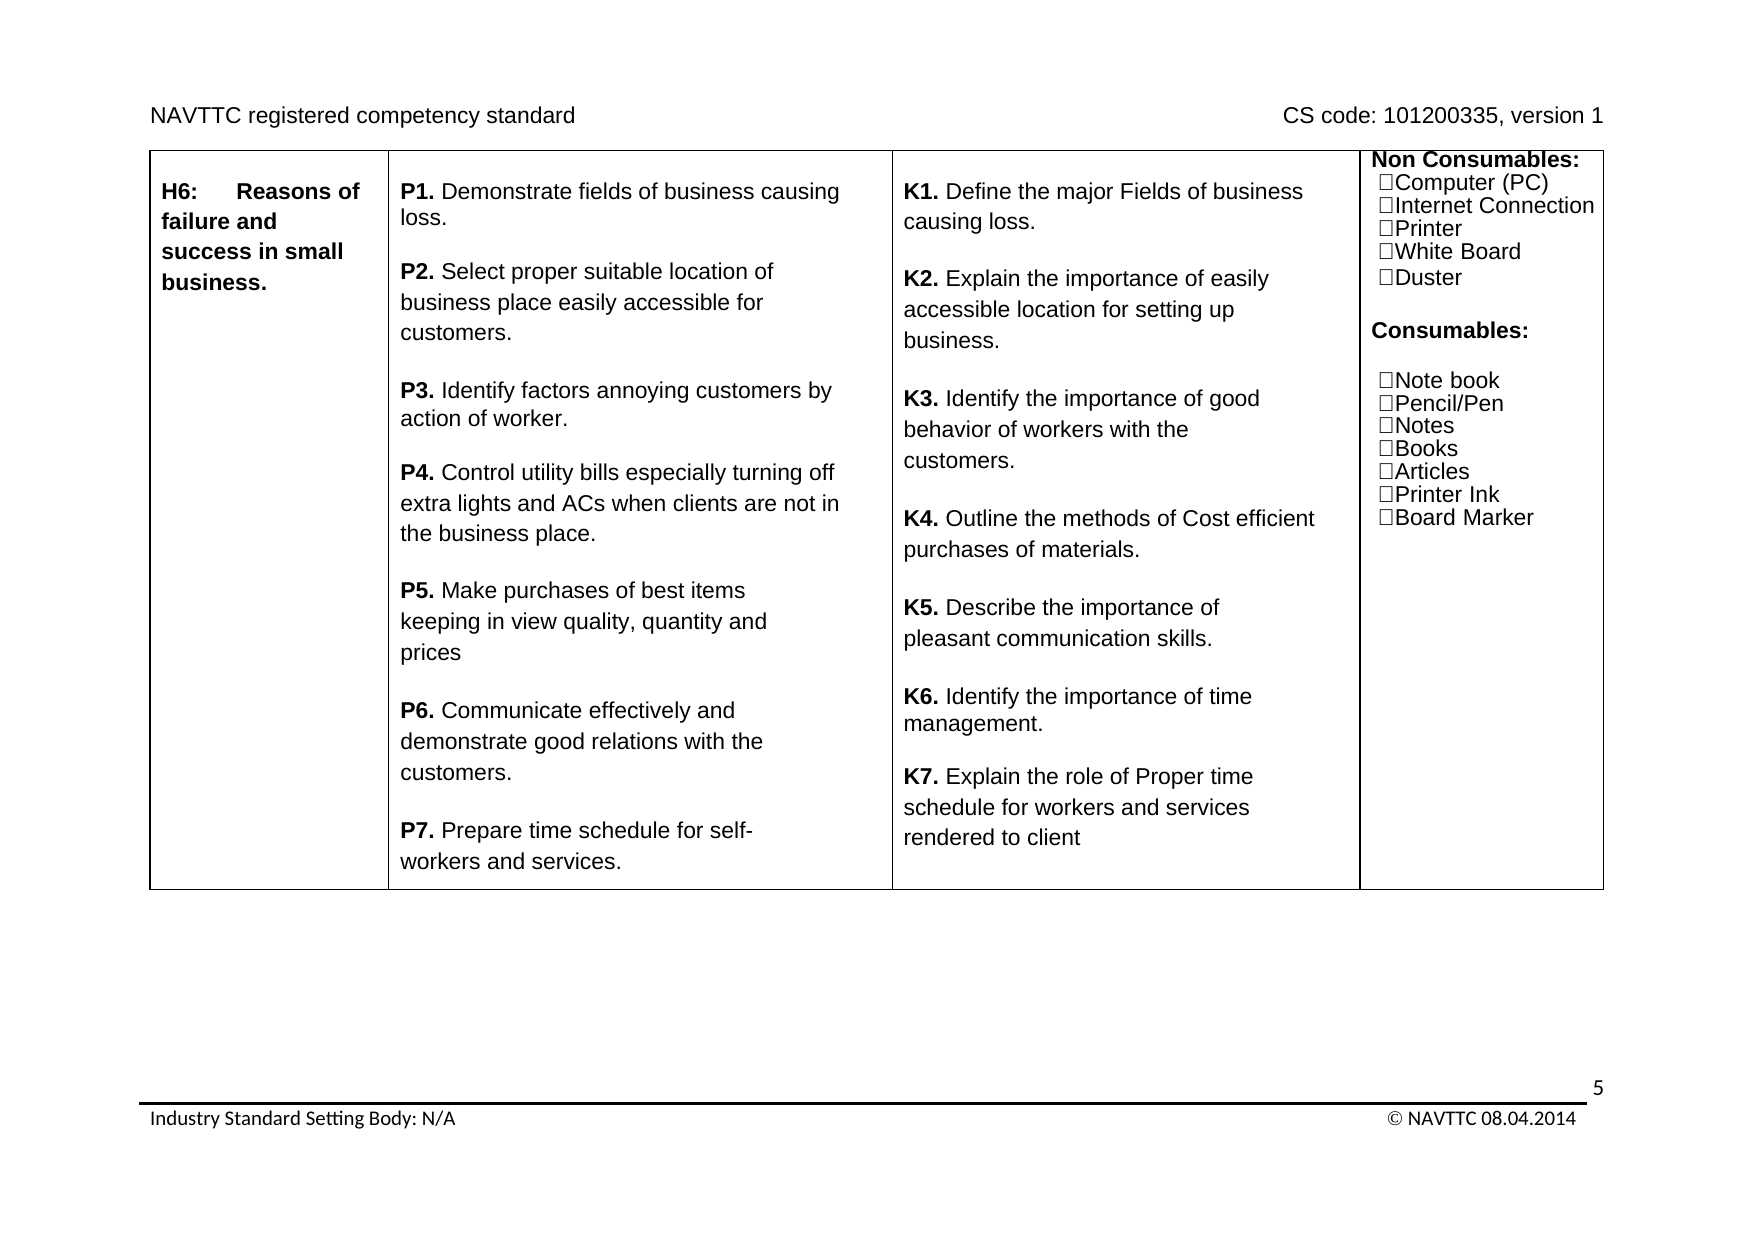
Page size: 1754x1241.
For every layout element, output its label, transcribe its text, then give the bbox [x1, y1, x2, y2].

table_cell P1. Demonstrate fields of business causing loss. P2. Select proper suitable location of business place easily accessible for customers. P3. Identify factors annoying customers by action of worker. P4. Control utility bills especially turning off extra lights and ACs when clients are not in the business place. P5. Make purchases of best items keeping in view quality, quantity and prices P6. Communicate effectively and demonstrate good relations with the customers. P7. Prepare time schedule for self-workers and services. [389, 151, 892, 889]
table_cell H6: Reasons of failure and success in small business. [151, 151, 388, 889]
table_cell K1. Define the major Fields of business causing loss. K2. Explain the importance of easily accessible location for setting up business. K3. Identify the importance of good behavior of workers with the customers. K4. Outline the methods of Cost efficient purchases of materials. K5. Describe the importance of pleasant communication skills. K6. Identify the importance of time management. K7. Explain the role of Proper time schedule for workers and services rendered to client [893, 151, 1359, 889]
table_cell Non Consumables: Computer (PC) Internet Connection Printer White Board Duster Consumables: Note book Pencil/Pen Notes Books Articles Printer Ink Board Marker [1361, 151, 1603, 889]
